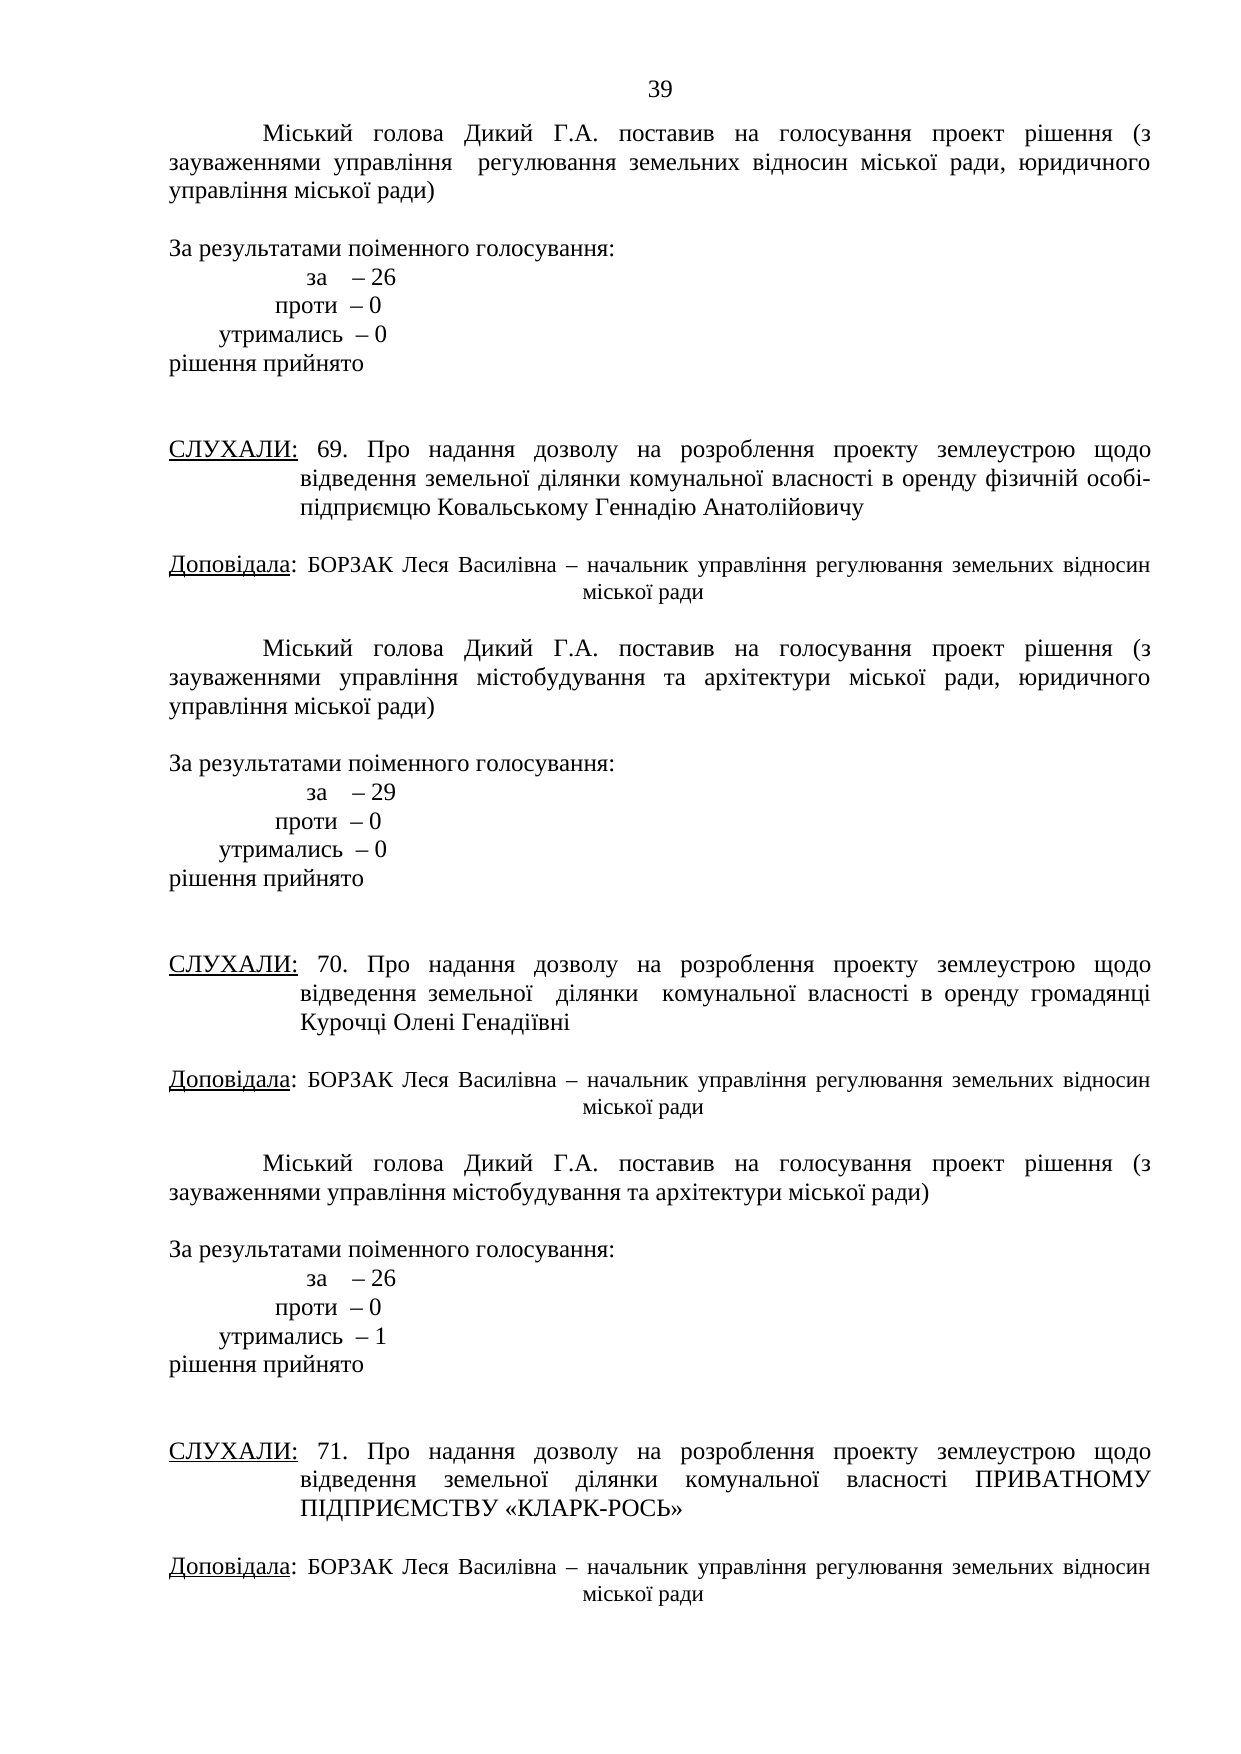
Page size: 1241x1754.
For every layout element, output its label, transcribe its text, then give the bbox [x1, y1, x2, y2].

text Міський голова Дикий Г.А. поставив на голосування проект рішення (з зауваженнями управління містобудування та архітектури міської ради) [169, 1148, 1152, 1206]
text За результатами поіменного голосування: [169, 748, 1152, 777]
text утримались – 0 [169, 834, 1152, 863]
text рішення прийнято [169, 348, 1152, 377]
text Доповідала: БОРЗАК Леся Василівна – начальник управління регулювання земельних відносин міської ради [169, 549, 1152, 604]
text рішення прийнято [169, 863, 1152, 892]
text СЛУХАЛИ: 71. Про надання дозволу на розроблення проекту землеустрою щодо відведення земельної ділянки комунальної власності ПРИВАТНОМУ ПІДПРИЄМСТВУ «КЛАРК-РОСЬ» [169, 1436, 1152, 1522]
text проти – 0 [169, 291, 1152, 319]
text Міський голова Дикий Г.А. поставив на голосування проект рішення (з зауваженнями управління містобудування та архітектури міської ради, юридичного управління міської ради) [169, 633, 1152, 719]
text проти – 0 [169, 806, 1152, 834]
text СЛУХАЛИ: 69. Про надання дозволу на розроблення проекту землеустрою щодо відведення земельної ділянки комунальної власності в оренду фізичній особі-підприємцю Ковальському Геннадію Анатолійовичу [169, 434, 1152, 521]
text За результатами поіменного голосування: [169, 1234, 1152, 1263]
text утримались – 0 [169, 319, 1152, 348]
text За результатами поіменного голосування: [169, 233, 1152, 262]
text за – 29 [169, 777, 1152, 806]
text утримались – 1 [169, 1321, 1152, 1349]
text СЛУХАЛИ: 70. Про надання дозволу на розроблення проекту землеустрою щодо відведення земельної ділянки комунальної власності в оренду громадянці Курочці Олені Генадіївні [169, 949, 1152, 1036]
text Доповідала: БОРЗАК Леся Василівна – начальник управління регулювання земельних відносин міської ради [169, 1551, 1152, 1606]
text проти – 0 [169, 1292, 1152, 1321]
text рішення прийнято [169, 1349, 1152, 1378]
text Доповідала: БОРЗАК Леся Василівна – начальник управління регулювання земельних відносин міської ради [169, 1064, 1152, 1119]
text за – 26 [169, 1263, 1152, 1292]
text за – 26 [169, 262, 1152, 291]
text Міський голова Дикий Г.А. поставив на голосування проект рішення (з зауваженнями управління регулювання земельних відносин міської ради, юридичного управління міської ради) [169, 118, 1152, 204]
